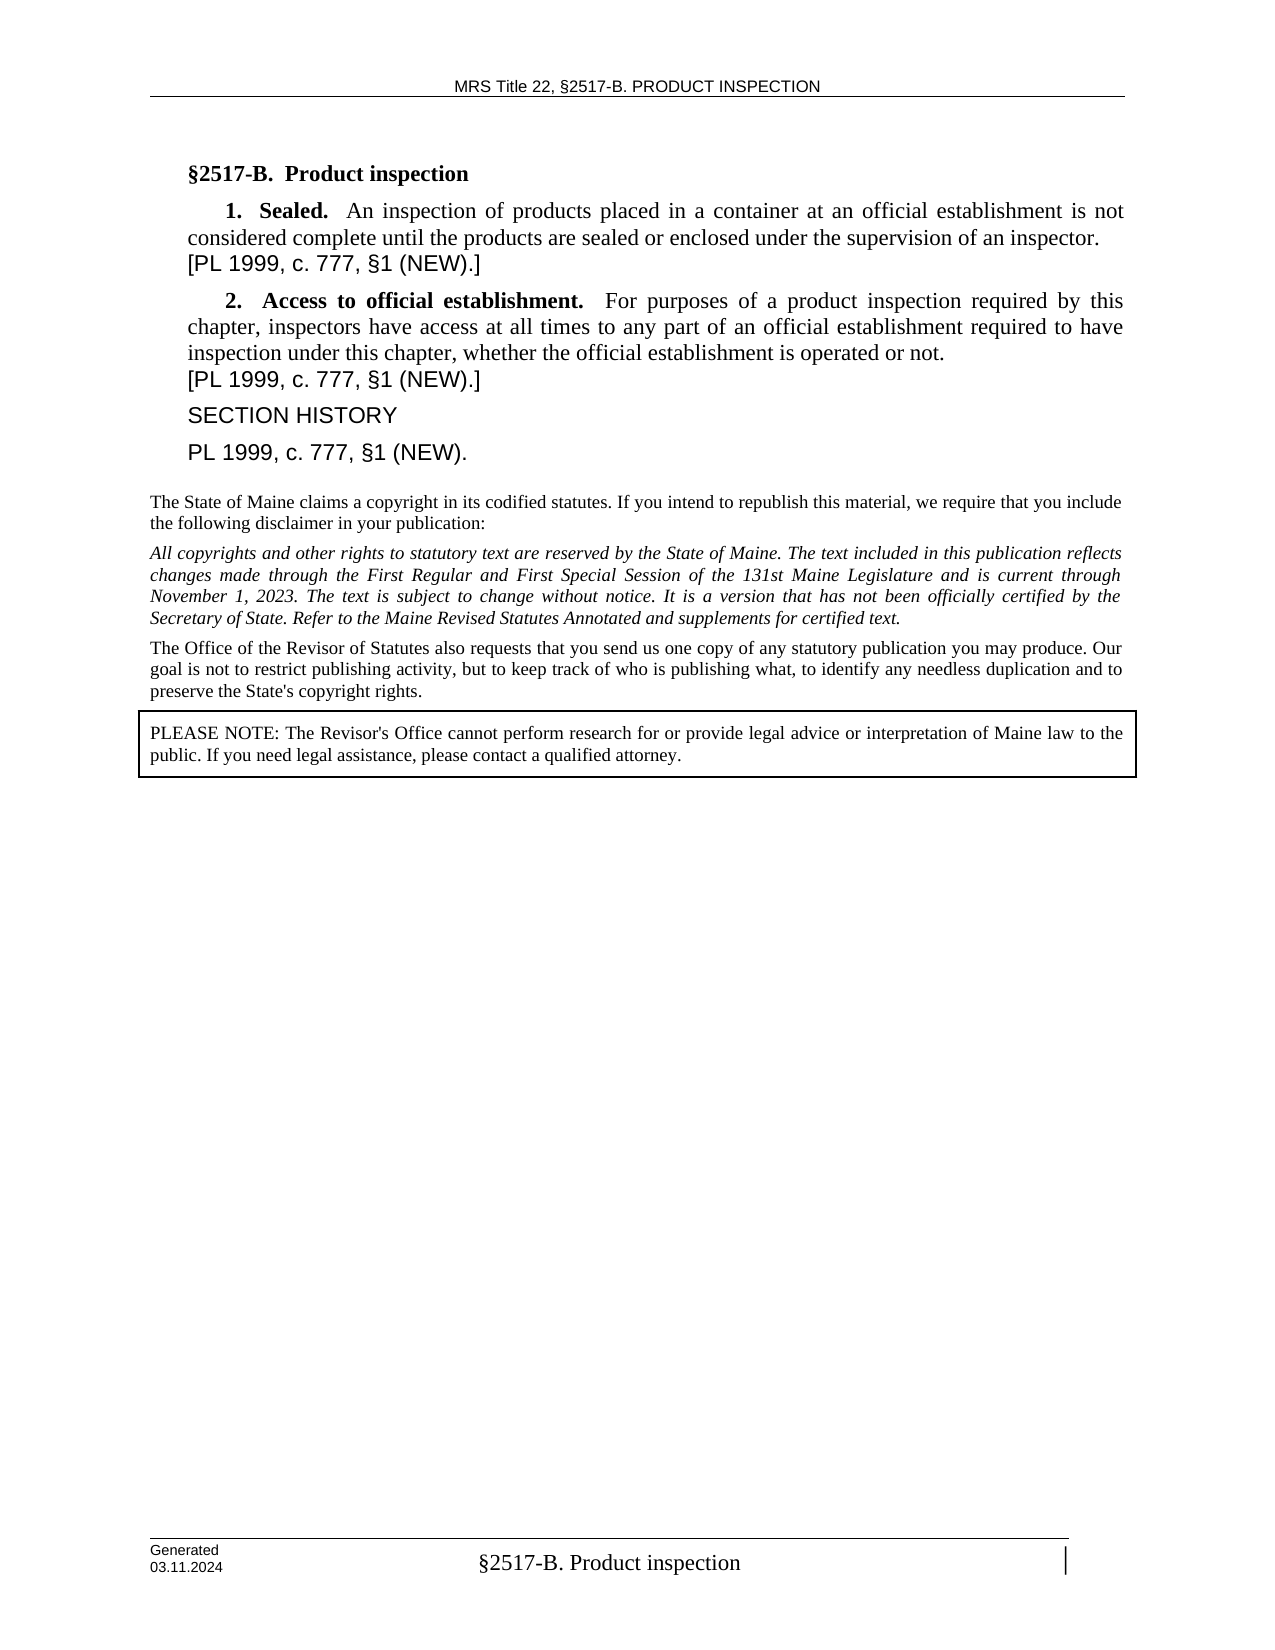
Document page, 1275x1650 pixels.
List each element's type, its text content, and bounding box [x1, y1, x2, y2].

text 1. Sealed. An inspection of products placed in a container at an official establishment is not considered complete until the products are sealed or enclosed under the supervision of an inspector. [187, 197, 1125, 250]
text PLEASE NOTE: The Revisor's Office cannot perform research for or provide legal advice or interpretation of Maine law to the public. If you need legal assistance, please contact a qualified attorney. [140, 712, 1135, 776]
text [PL 1999, c. 777, §1 (NEW).] [187, 366, 1125, 392]
text 2. Access to official establishment. For purposes of a product inspection required by this chapter, inspectors have access at all times to any part of an official establishment required to have inspection under this chapter, whether the official establishment is operated or not. [187, 287, 1125, 366]
text [PL 1999, c. 777, §1 (NEW).] [187, 250, 1125, 276]
text All copyrights and other rights to statutory text are reserved by the State of Maine. The text included in this publication reflects changes made through the First Regular and First Special Session of the 131st Maine Legislature and is current through November 1, 2023 . The text is subject to change without notice. It is a version that has not been officially certified by the Secretary of State. Refer to the Maine Revised Statutes Annotated and supplements for certified text. [150, 542, 1125, 628]
text PL 1999, c. 777, §1 (NEW). [187, 439, 1125, 466]
text The State of Maine claims a copyright in its codified statutes. If you intend to republish this material, we require that you include the following disclaimer in your publication: [150, 491, 1125, 534]
text SECTION HISTORY [187, 402, 1125, 429]
text §2517-B. Product inspection [187, 160, 1125, 187]
text The Office of the Revisor of Statutes also requests that you send us one copy of any statutory publication you may produce. Our goal is not to restrict publishing activity, but to keep track of who is publishing what, to identify any needless duplication and to preserve the State's copyright rights. [150, 637, 1125, 701]
